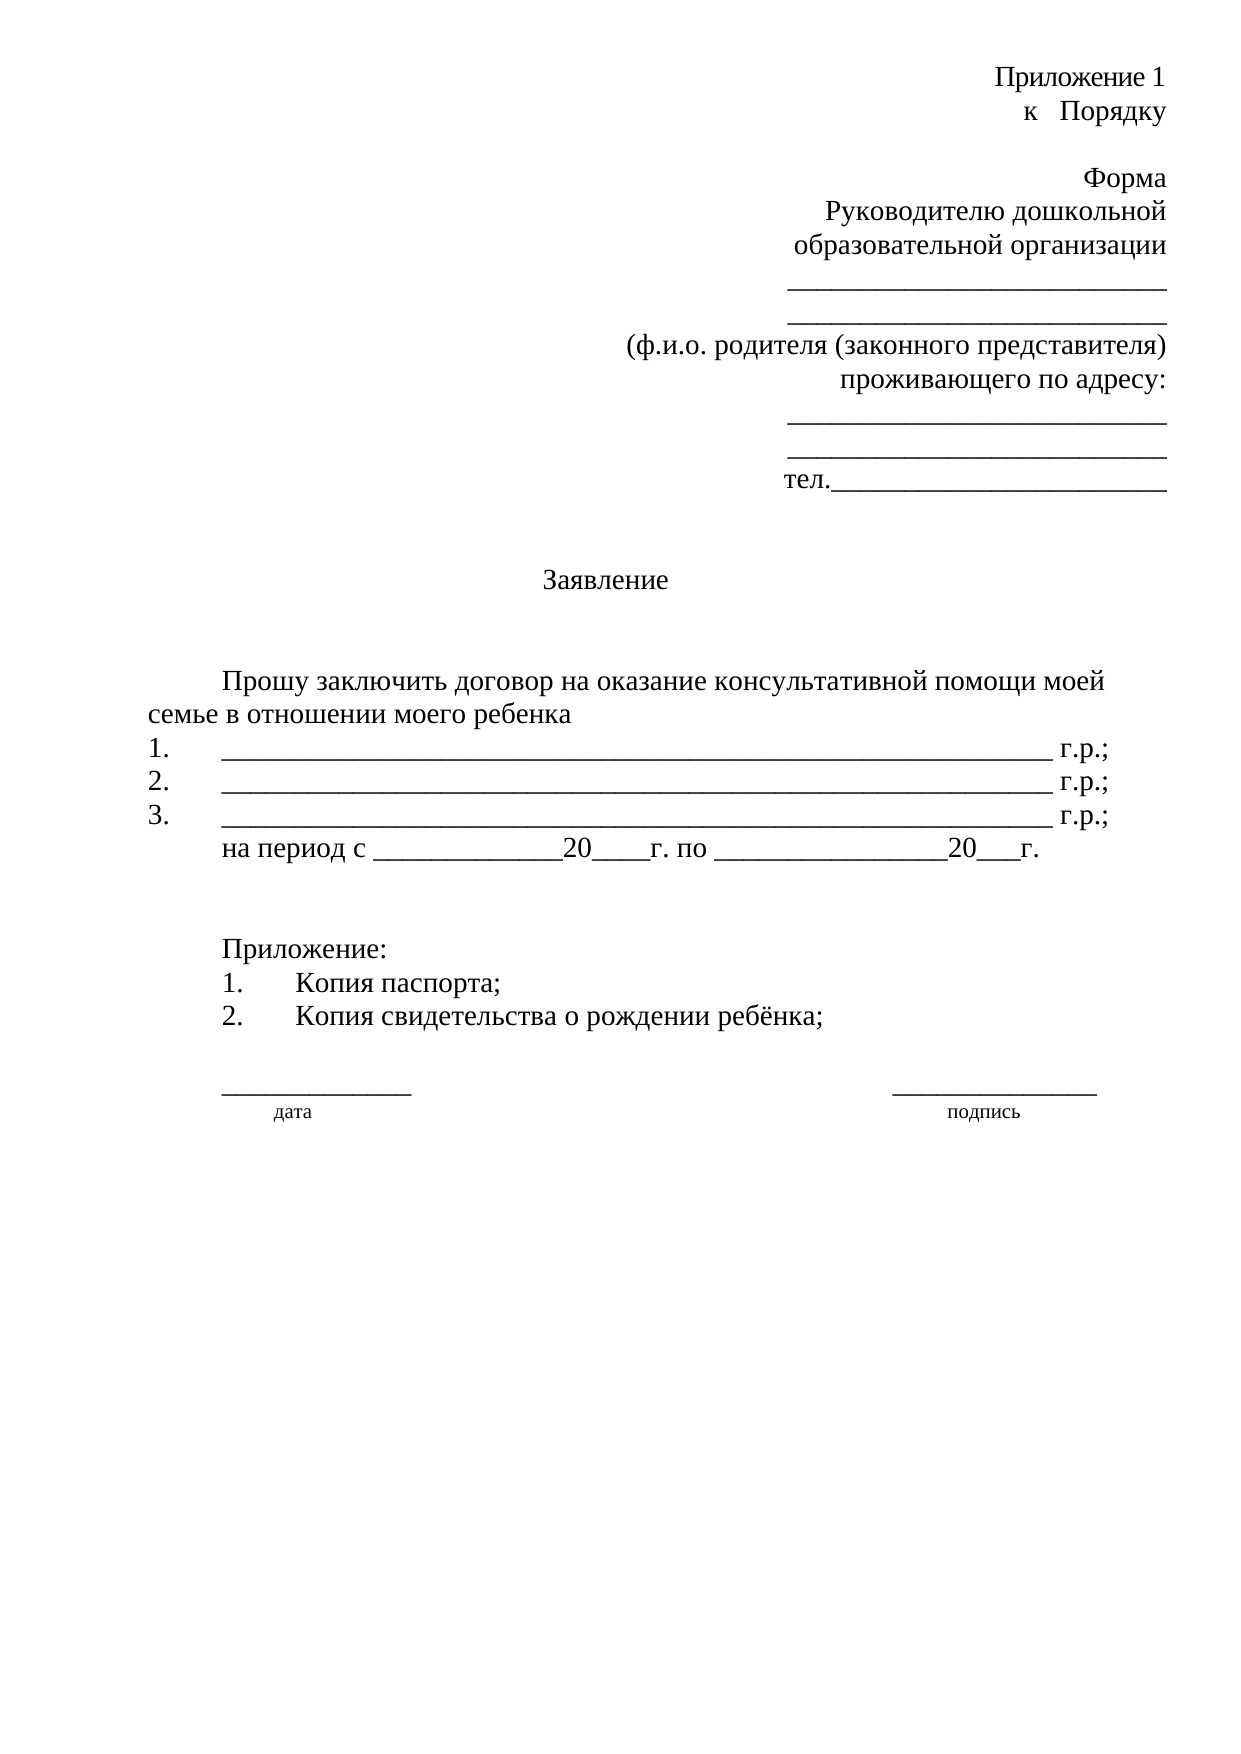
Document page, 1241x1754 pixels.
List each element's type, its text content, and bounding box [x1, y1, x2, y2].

text дата подпись [148, 1099, 1167, 1123]
list __________________________ [148, 294, 1167, 327]
list Заявление [148, 562, 1167, 596]
text _____________ ______________ [148, 1065, 1167, 1099]
list _________________________________________________________ г.р.; [148, 797, 1167, 831]
text Прошу заключить договор на оказание консультативной помощи моей семье в отношении моего ребенка [148, 663, 1167, 730]
list (ф.и.о. родителя (законного представителя) [148, 327, 1167, 361]
list Копия паспорта; [148, 965, 1167, 998]
list __________________________ [148, 394, 1167, 428]
list тел._______________________ [148, 462, 1167, 495]
list _________________________________________________________ г.р.; [148, 730, 1167, 763]
text к Порядку [148, 93, 1167, 126]
text Приложение: [148, 931, 1167, 965]
list __________________________ [148, 428, 1167, 462]
list Копия свидетельства о рождении ребёнка; [148, 998, 1167, 1032]
text Приложение 1 [148, 59, 1167, 93]
list _________________________________________________________ г.р.; [148, 763, 1167, 797]
list Руководителю дошкольной [148, 193, 1167, 227]
list Форма [148, 160, 1167, 193]
list проживающего по адресу: [148, 361, 1167, 394]
list __________________________ [148, 260, 1167, 294]
list образовательной организации [148, 227, 1167, 260]
text на период с _____________20____г. по ________________20___г. [148, 831, 1167, 864]
